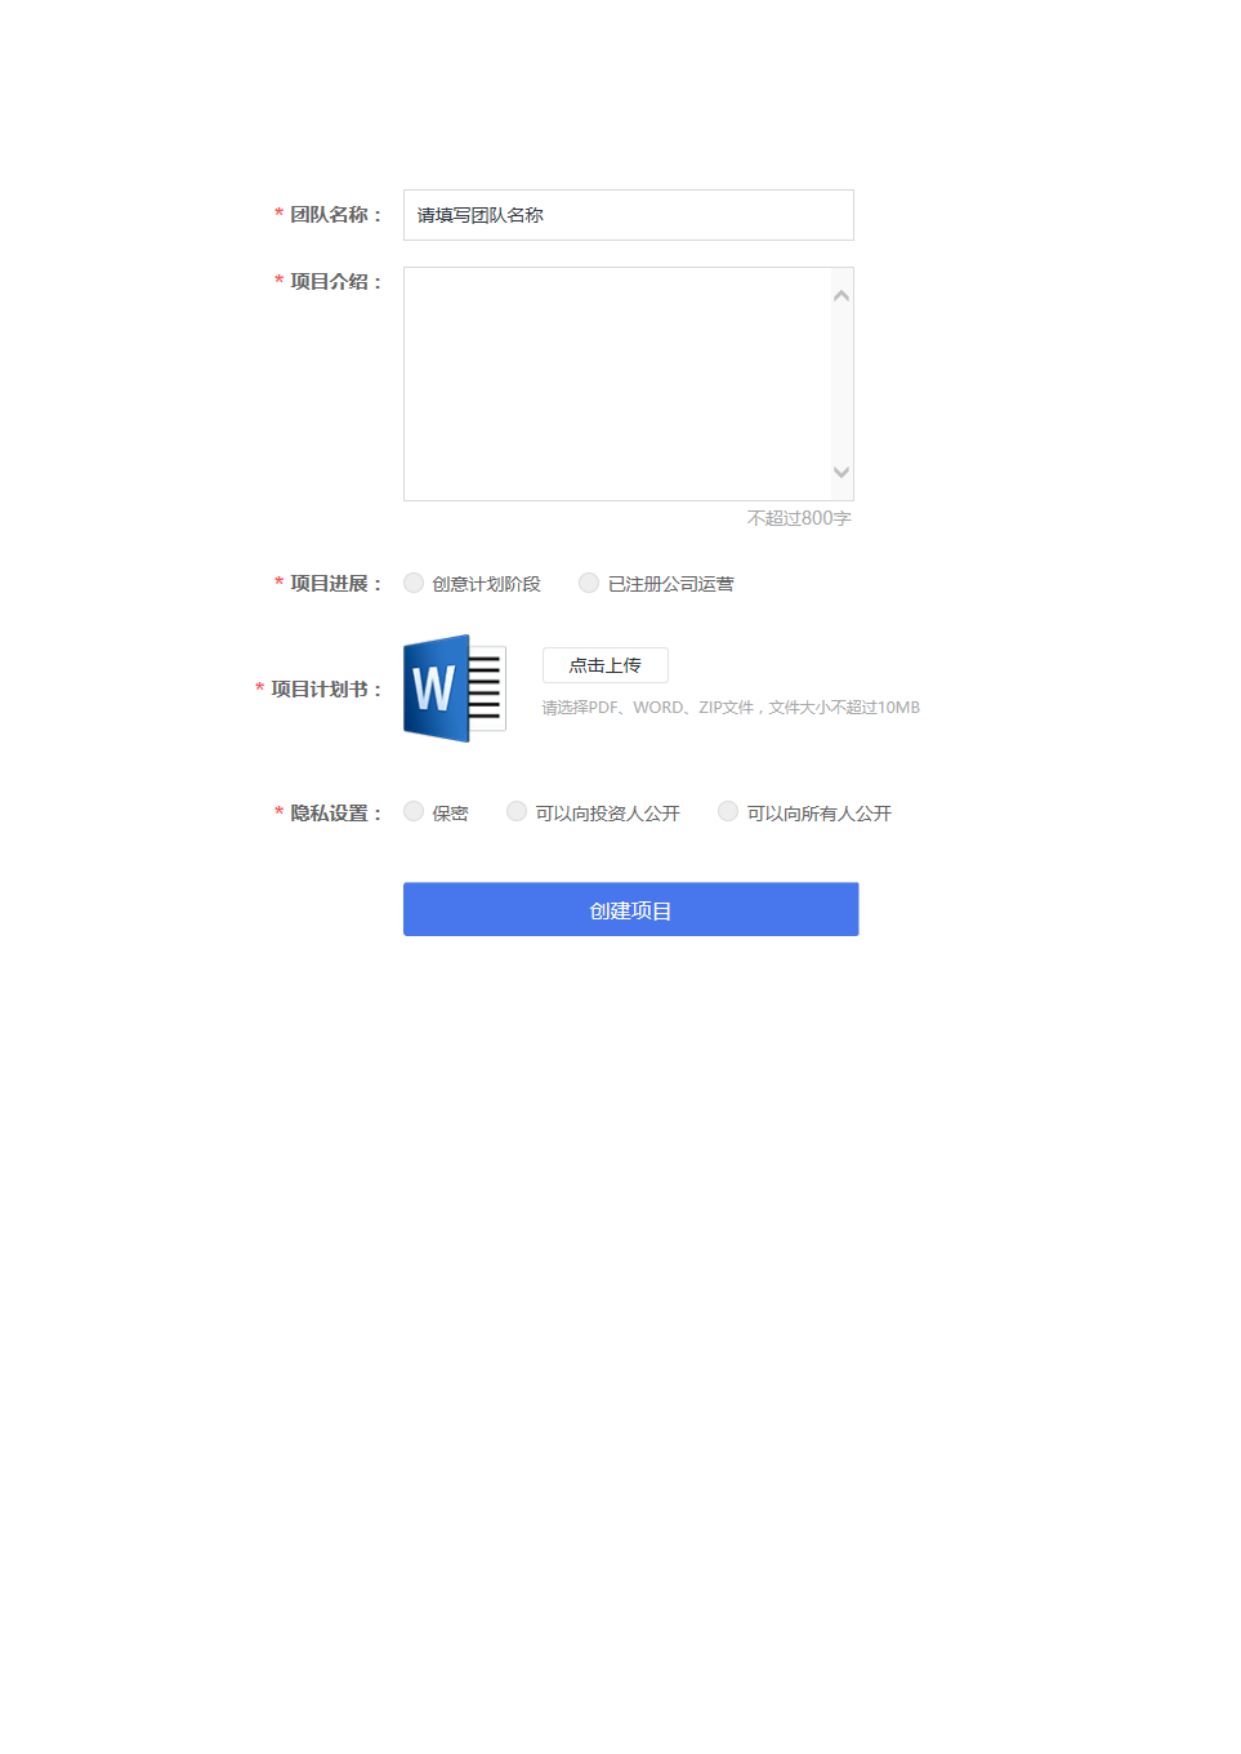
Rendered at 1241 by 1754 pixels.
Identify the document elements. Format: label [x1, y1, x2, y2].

picture [187, 162, 1053, 984]
